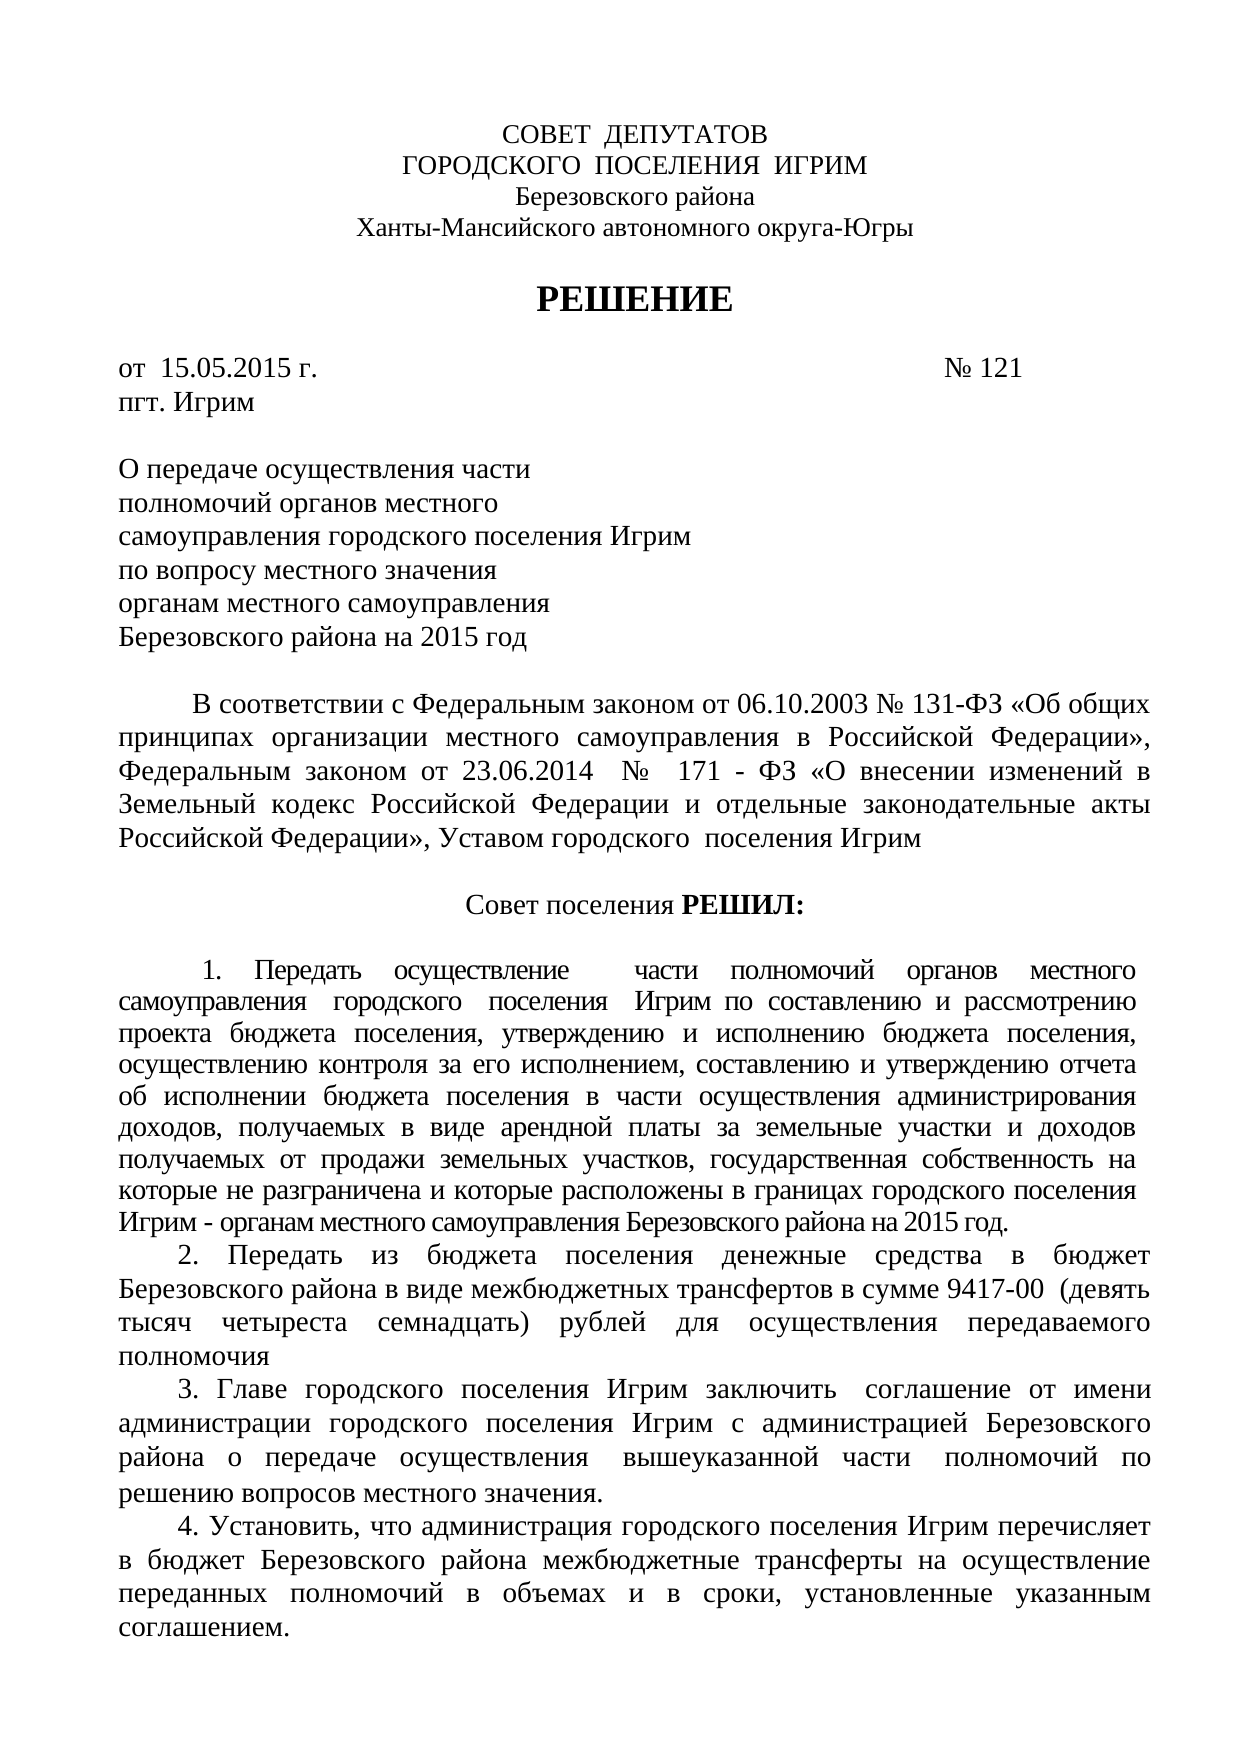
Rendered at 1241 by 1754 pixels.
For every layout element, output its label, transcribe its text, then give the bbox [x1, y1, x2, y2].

text ГОРОДСКОГО ПОСЕЛЕНИЯ ИГРИМ [118, 149, 1152, 180]
text полномочий органов местного [118, 485, 1152, 518]
text 3. Главе городского поселения Игрим заключить соглашение от имени администрации городского поселения Игрим с администрацией Березовского района о передаче осуществления вышеуказанной части полномочий по решению вопросов местного значения. [118, 1372, 1152, 1508]
subtitle решение [118, 276, 1152, 319]
text пгт. Игрим [118, 384, 1152, 418]
text 2. Передать из бюджета поселения денежные средства в бюджет Березовского района в виде межбюджетных трансфертов в сумме 9417-00 (девять тысяч четыреста семнадцать) рублей для осуществления передаваемого полномочия [118, 1237, 1152, 1372]
text органам местного самоуправления [118, 585, 1152, 619]
text Березовского района [118, 180, 1152, 212]
text самоуправления городского поселения Игрим [118, 518, 1152, 552]
text по вопросу местного значения [118, 552, 1152, 585]
text Березовского района на 2015 год [118, 619, 1152, 652]
text Ханты-Мансийского автономного округа-Югры [118, 212, 1152, 243]
text В соответствии с Федеральным законом от 06.10.2003 № 131-ФЗ «Об общих принципах организации местного самоуправления в Российской Федерации», Федеральным законом от 23.06.2014 № 171 - ФЗ «О внесении изменений в Земельный кодекс Российской Федерации и отдельные законодательные акты Российской Федерации», Уставом городского поселения Игрим [118, 686, 1152, 854]
text СОВЕТ ДЕПУТАТОВ [118, 118, 1152, 149]
text 4. Установить, что администрация городского поселения Игрим перечисляет в бюджет Березовского района межбюджетные трансферты на осуществление переданных полномочий в объемах и в сроки, установленные указанным соглашением. [118, 1508, 1152, 1642]
text 1. Передать осуществление части полномочий органов местного самоуправления городского поселения Игрим по составлению и рассмотрению проекта бюджета поселения, утверждению и исполнению бюджета поселения, осуществлению контроля за его исполнением, составлению и утверждению отчета об исполнении бюджета поселения в части осуществления администрирования доходов, получаемых в виде арендной платы за земельные участки и доходов получаемых от продажи земельных участков, государственная собственность на которые не разграничена и которые расположены в границах городского поселения Игрим - органам местного самоуправления Березовского района на 2015 год. [118, 954, 1137, 1237]
text О передаче осуществления части [118, 451, 1152, 485]
text от 15.05.2015 г. № 121 [118, 351, 1152, 384]
text Совет поселения РЕШИЛ: [118, 887, 1152, 921]
